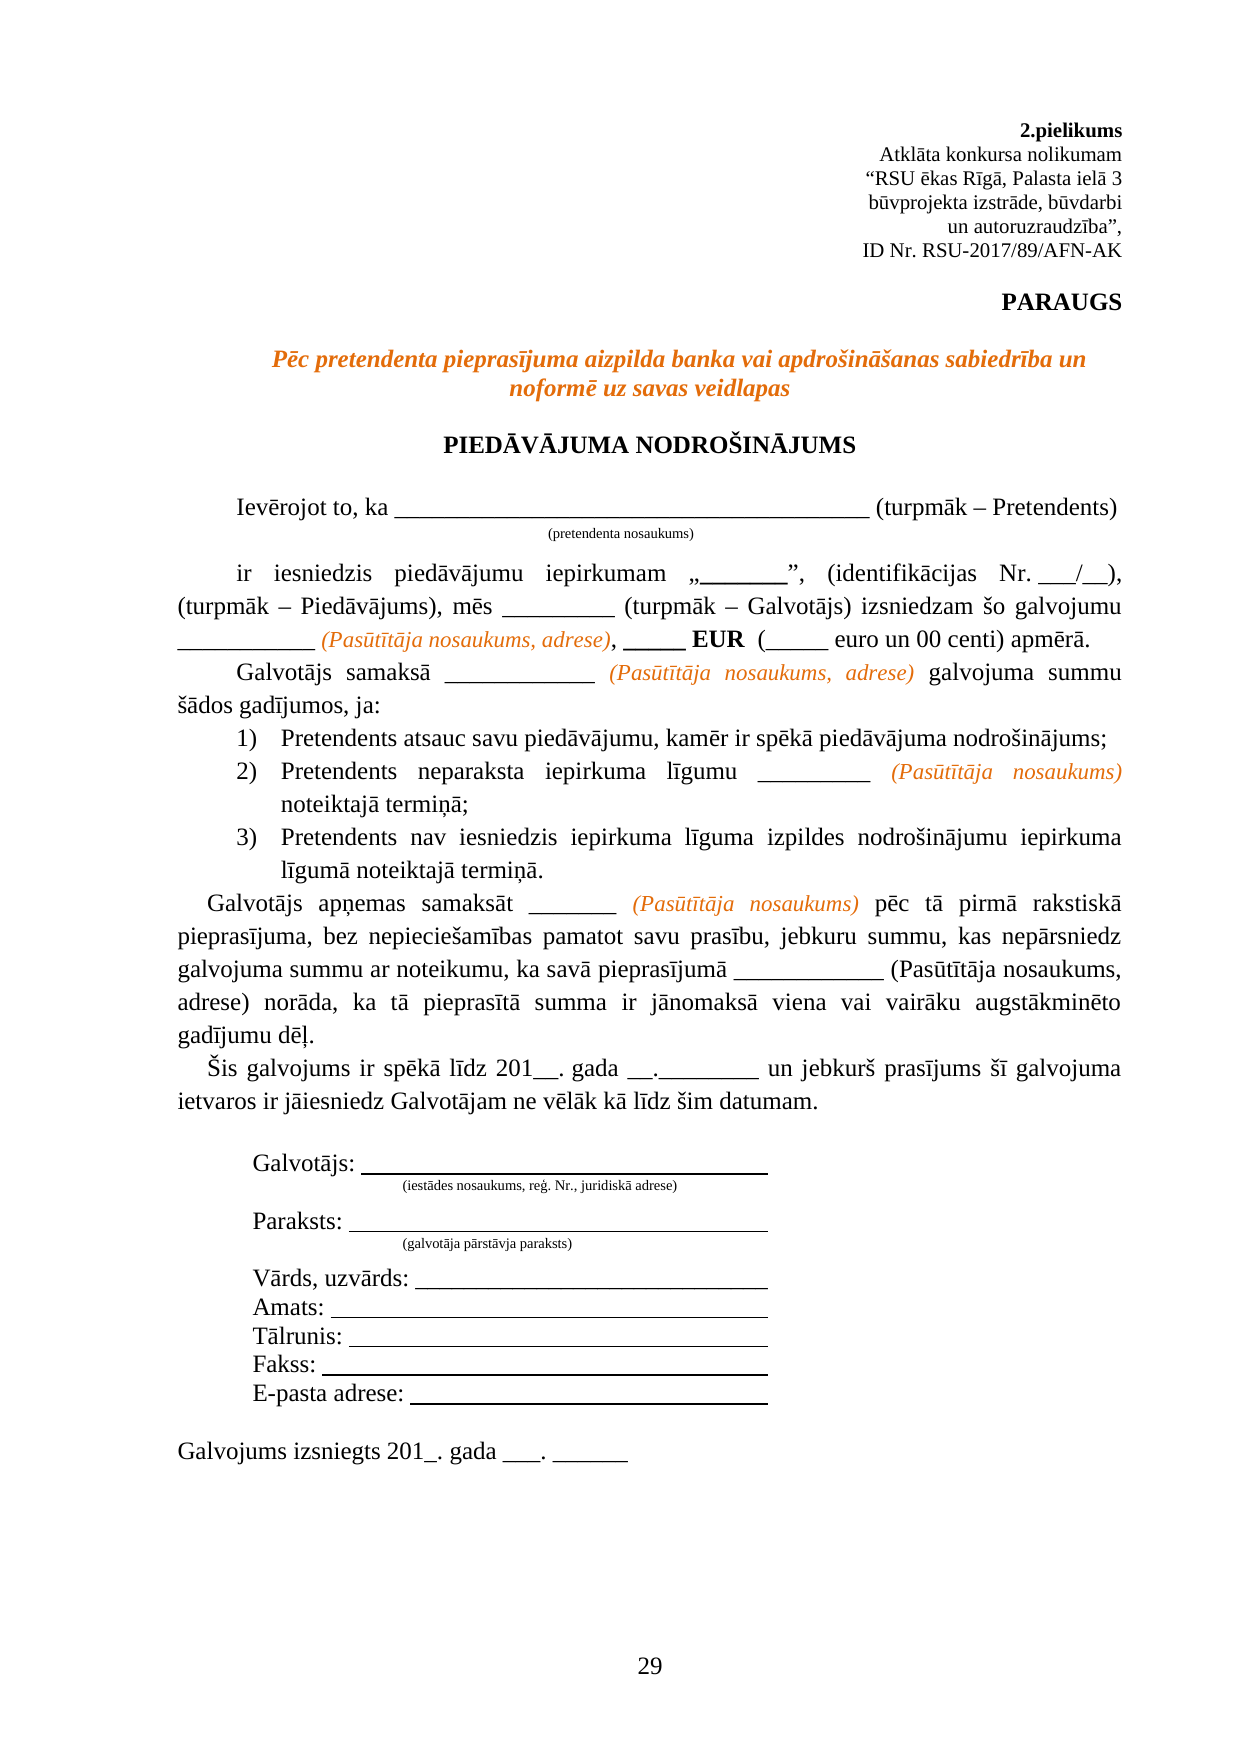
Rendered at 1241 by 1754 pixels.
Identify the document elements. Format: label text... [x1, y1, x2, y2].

text “RSU ēkas Rīgā, Palasta ielā 3 būvprojekta izstrāde, būvdarbi [177, 166, 1122, 214]
text Pēc pretendenta pieprasījuma aizpilda banka vai apdrošināšanas sabiedrība un noformē uz savas veidlapas [177, 344, 1122, 402]
text Vārds, uzvārds: [177, 1263, 1119, 1292]
text Galvojums izsniegts 201_. gada ___. ______ [177, 1436, 1119, 1464]
list Pretendents atsauc savu piedāvājumu, kamēr ir spēkā piedāvājuma nodrošinājums; [236, 723, 1122, 752]
text PIEDĀVĀJUMA NODROŠINĀJUMS [177, 430, 1122, 459]
text Ievērojot to, ka ______________________________________ (turpmāk – Pretendents) [177, 492, 1122, 521]
text Galvotājs samaksā ____________ (Pasūtītāja nosaukums, adrese) galvojuma summu šādos gadījumos, ja: [177, 657, 1122, 719]
text Tālrunis: [177, 1321, 1119, 1349]
text (iestādes nosaukums, reģ. Nr., juridiskā adrese) [327, 1177, 1119, 1206]
text Fakss: [177, 1349, 1119, 1378]
text Šis galvojums ir spēkā līdz 201__. gada __.________ un jebkurš prasījums šī galvojuma ietvaros ir jāiesniedz Galvotājam ne vēlāk kā līdz šim datumam. [177, 1053, 1122, 1115]
text ir iesniedzis piedāvājumu iepirkumam „_______”, (identifikācijas Nr. ___/__), (turpmāk – Piedāvājums), mēs _________ (turpmāk – Galvotājs) izsniedzam šo galvojumu ___________ (Pasūtītāja nosaukums, adrese), _____ EUR (_____ euro un 00 centi) apmērā. [177, 558, 1122, 653]
text un autoruzraudzība”, [177, 214, 1122, 238]
text Galvotājs apņemas samaksāt _______ (Pasūtītāja nosaukums) pēc tā pirmā rakstiskā pieprasījuma, bez nepieciešamības pamatot savu prasību, jebkuru summu, kas nepārsniedz galvojuma summu ar noteikumu, ka savā pieprasījumā ____________ (Pasūtītāja nosaukums, adrese) norāda, ka tā pieprasītā summa ir jānomaksā viena vai vairāku augstākminēto gadījumu dēļ. [177, 888, 1122, 1049]
text PARAUGS [177, 287, 1122, 315]
text Atklāta konkursa nolikumam [177, 142, 1122, 166]
list Pretendents neparaksta iepirkuma līgumu _________ (Pasūtītāja nosaukums) noteiktajā termiņā; [236, 756, 1122, 818]
list ID Nr. RSU-2017/89/AFN-AK [215, 238, 1122, 262]
text (pretendenta nosaukums) [177, 525, 1122, 554]
text 2.pielikums [177, 118, 1122, 142]
text (galvotāja pārstāvja paraksts) [327, 1234, 1119, 1263]
text E-pasta adrese: [177, 1378, 1119, 1407]
text Paraksts: [177, 1206, 1119, 1234]
list Pretendents nav iesniedzis iepirkuma līguma izpildes nodrošinājumu iepirkuma līgumā noteiktajā termiņā. [236, 822, 1122, 884]
text Galvotājs: [177, 1148, 1119, 1177]
text Amats: [177, 1292, 1119, 1321]
